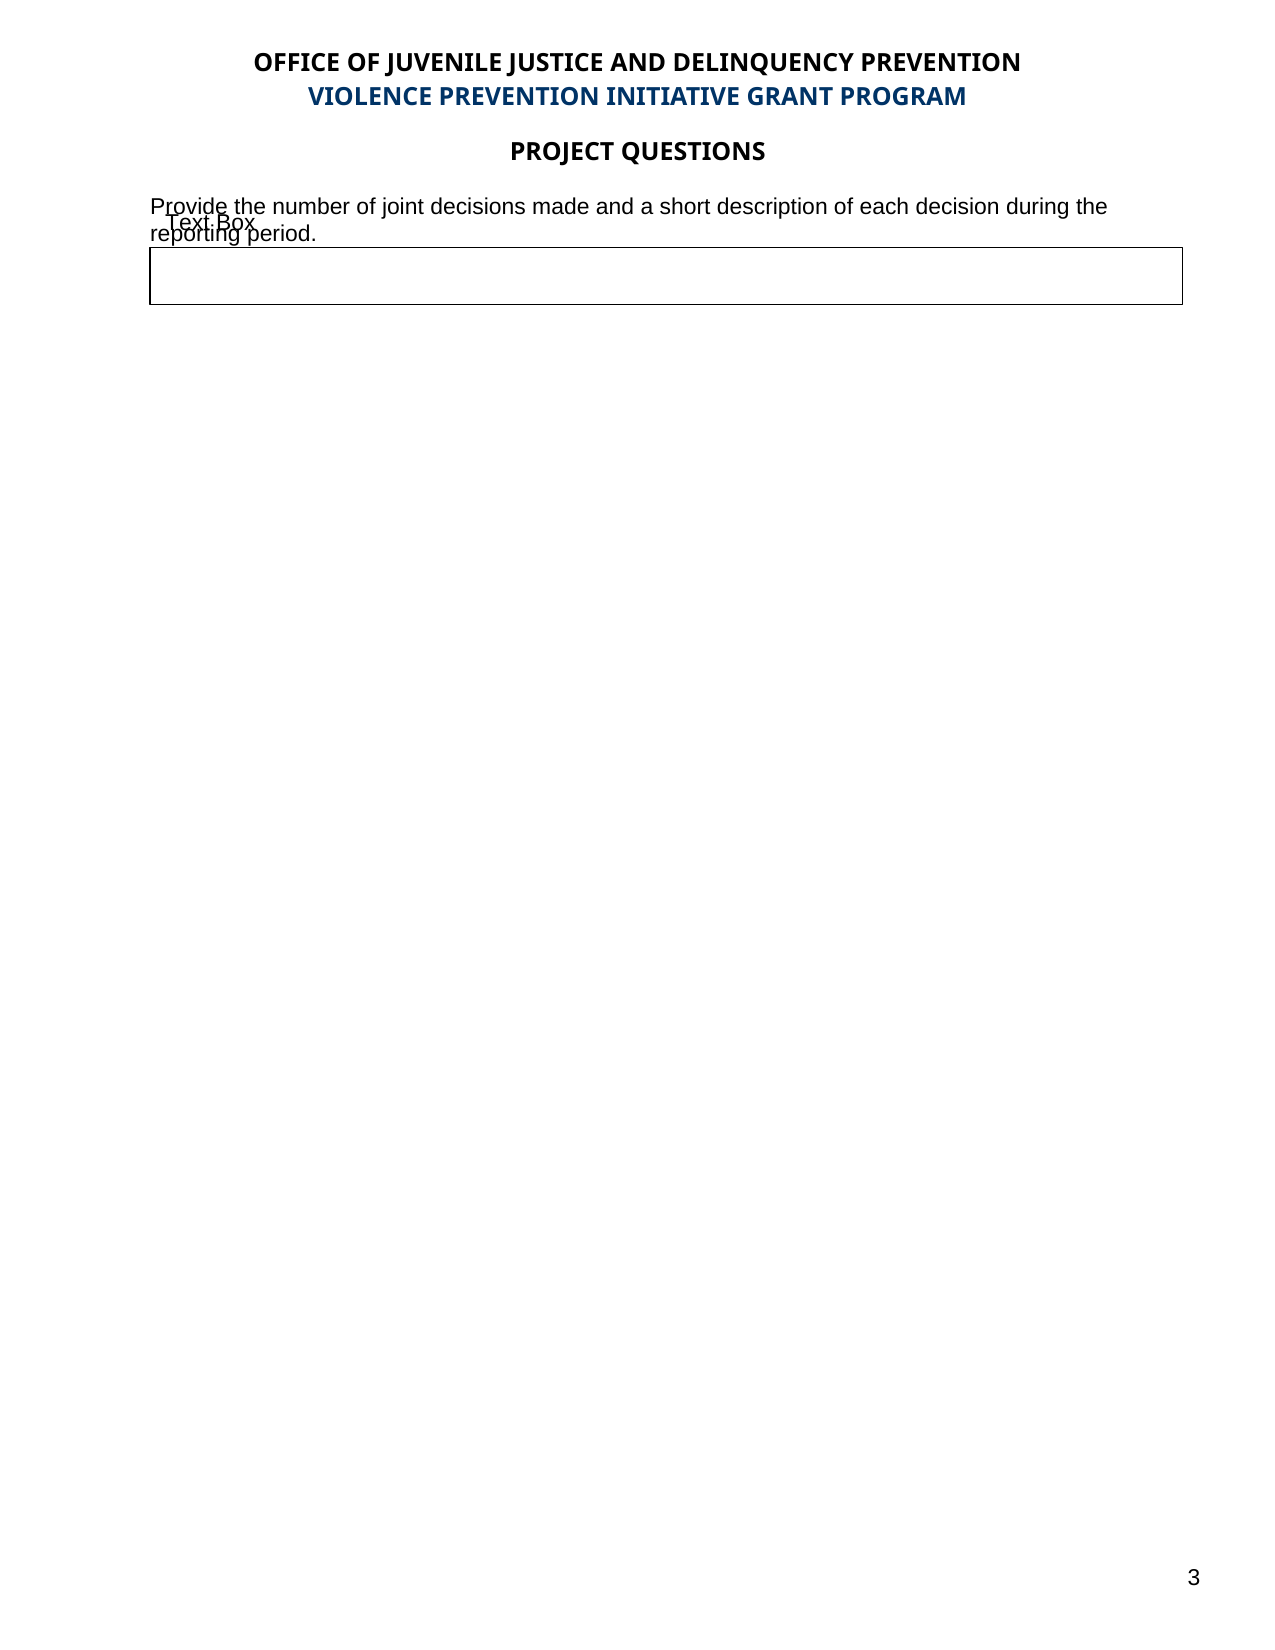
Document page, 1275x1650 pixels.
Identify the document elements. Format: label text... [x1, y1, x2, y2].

list Provide the number of joint decisions made and a short description of each decision during the reporting period. [150, 193, 1200, 307]
